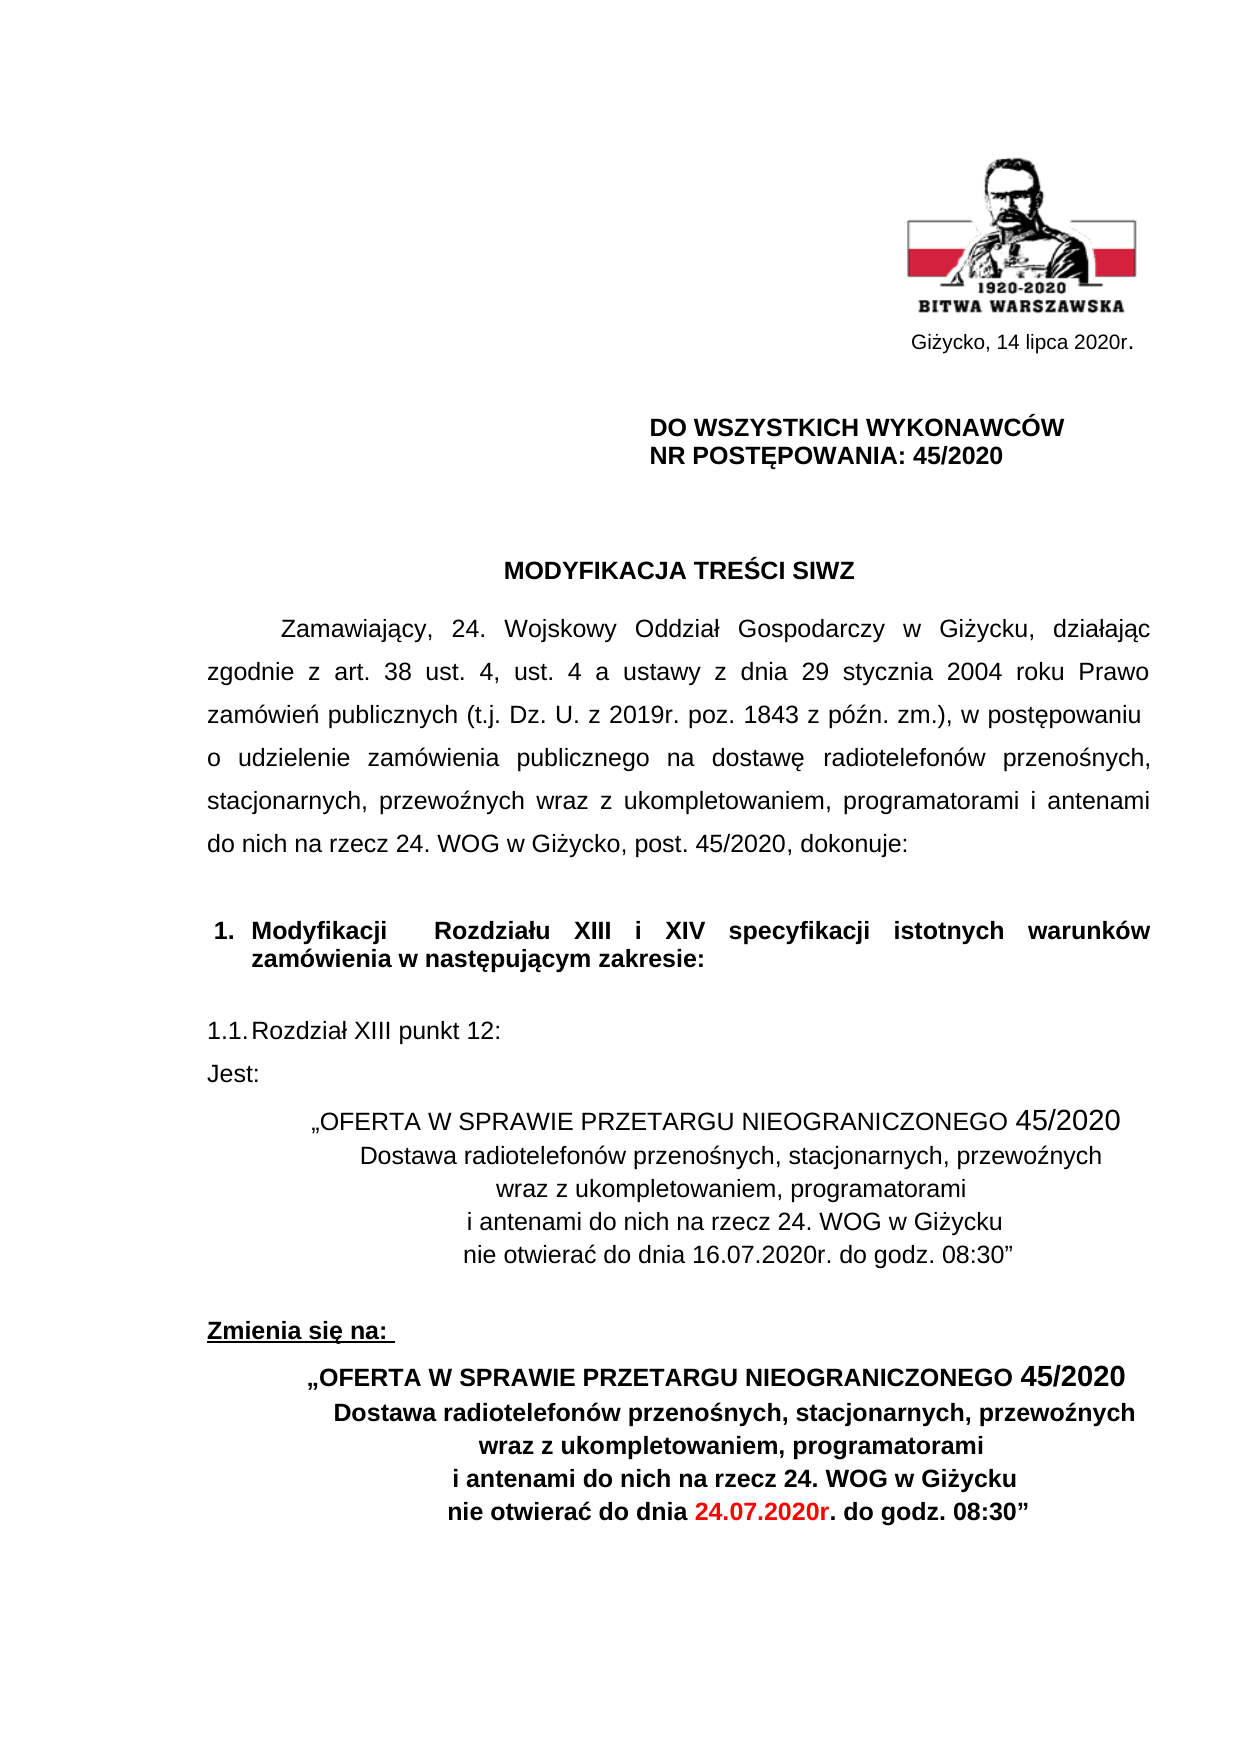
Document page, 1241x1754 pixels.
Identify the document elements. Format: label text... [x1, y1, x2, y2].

text Giżycko, 14 lipca 2020r. [871, 326, 1152, 355]
text Zamawiający, 24. Wojskowy Oddział Gospodarczy w Giżycku, działając zgodnie z art. 38 ust. 4, ust. 4 a ustawy z dnia 29 stycznia 2004 roku Prawo zamówień publicznych (t.j. Dz. U. z 2019r. poz. 1843 z późn. zm.), w postępowaniu o udzielenie zamówienia publicznego na dostawę radiotelefonów przenośnych, stacjonarnych, przewoźnych wraz z ukompletowaniem, programatorami i antenami do nich na rzecz 24. WOG w Giżycko, post. 45/2020, dokonuje: [207, 614, 1152, 858]
text Zmienia się na: [207, 1316, 1152, 1345]
text „OFERTA W SPRAWIE PRZETARGU NIEOGRANICZONEGO 45/2020 [281, 1103, 1152, 1136]
text MODYFIKACJA TREŚCI SIWZ [207, 556, 1152, 585]
list Modyfikacji Rozdziału XIII i XIV specyfikacji istotnych warunków zamówienia w następującym zakresie: [214, 916, 1152, 973]
list Dostawa radiotelefonów przenośnych, stacjonarnych, przewoźnych wraz z ukompletowaniem, programatorami i antenami do nich na rzecz 24. WOG w Giżycku nie otwierać do dnia 16.07.2020r. do godz. 08:30” [318, 1141, 1152, 1269]
text „OFERTA W SPRAWIE PRZETARGU NIEOGRANICZONEGO 45/2020 [281, 1359, 1152, 1393]
list Rozdział XIII punkt 12: [207, 1016, 1152, 1045]
text DO WSZYSTKICH WYKONAWCÓW [649, 413, 1152, 441]
picture [889, 147, 1152, 327]
list Dostawa radiotelefonów przenośnych, stacjonarnych, przewoźnych wraz z ukompletowaniem, programatorami i antenami do nich na rzecz 24. WOG w Giżycku nie otwierać do dnia 24.07.2020r. do godz. 08:30” [318, 1398, 1152, 1526]
text Jest: [207, 1059, 1152, 1088]
text NR POSTĘPOWANIA: 45/2020 [649, 441, 1152, 470]
